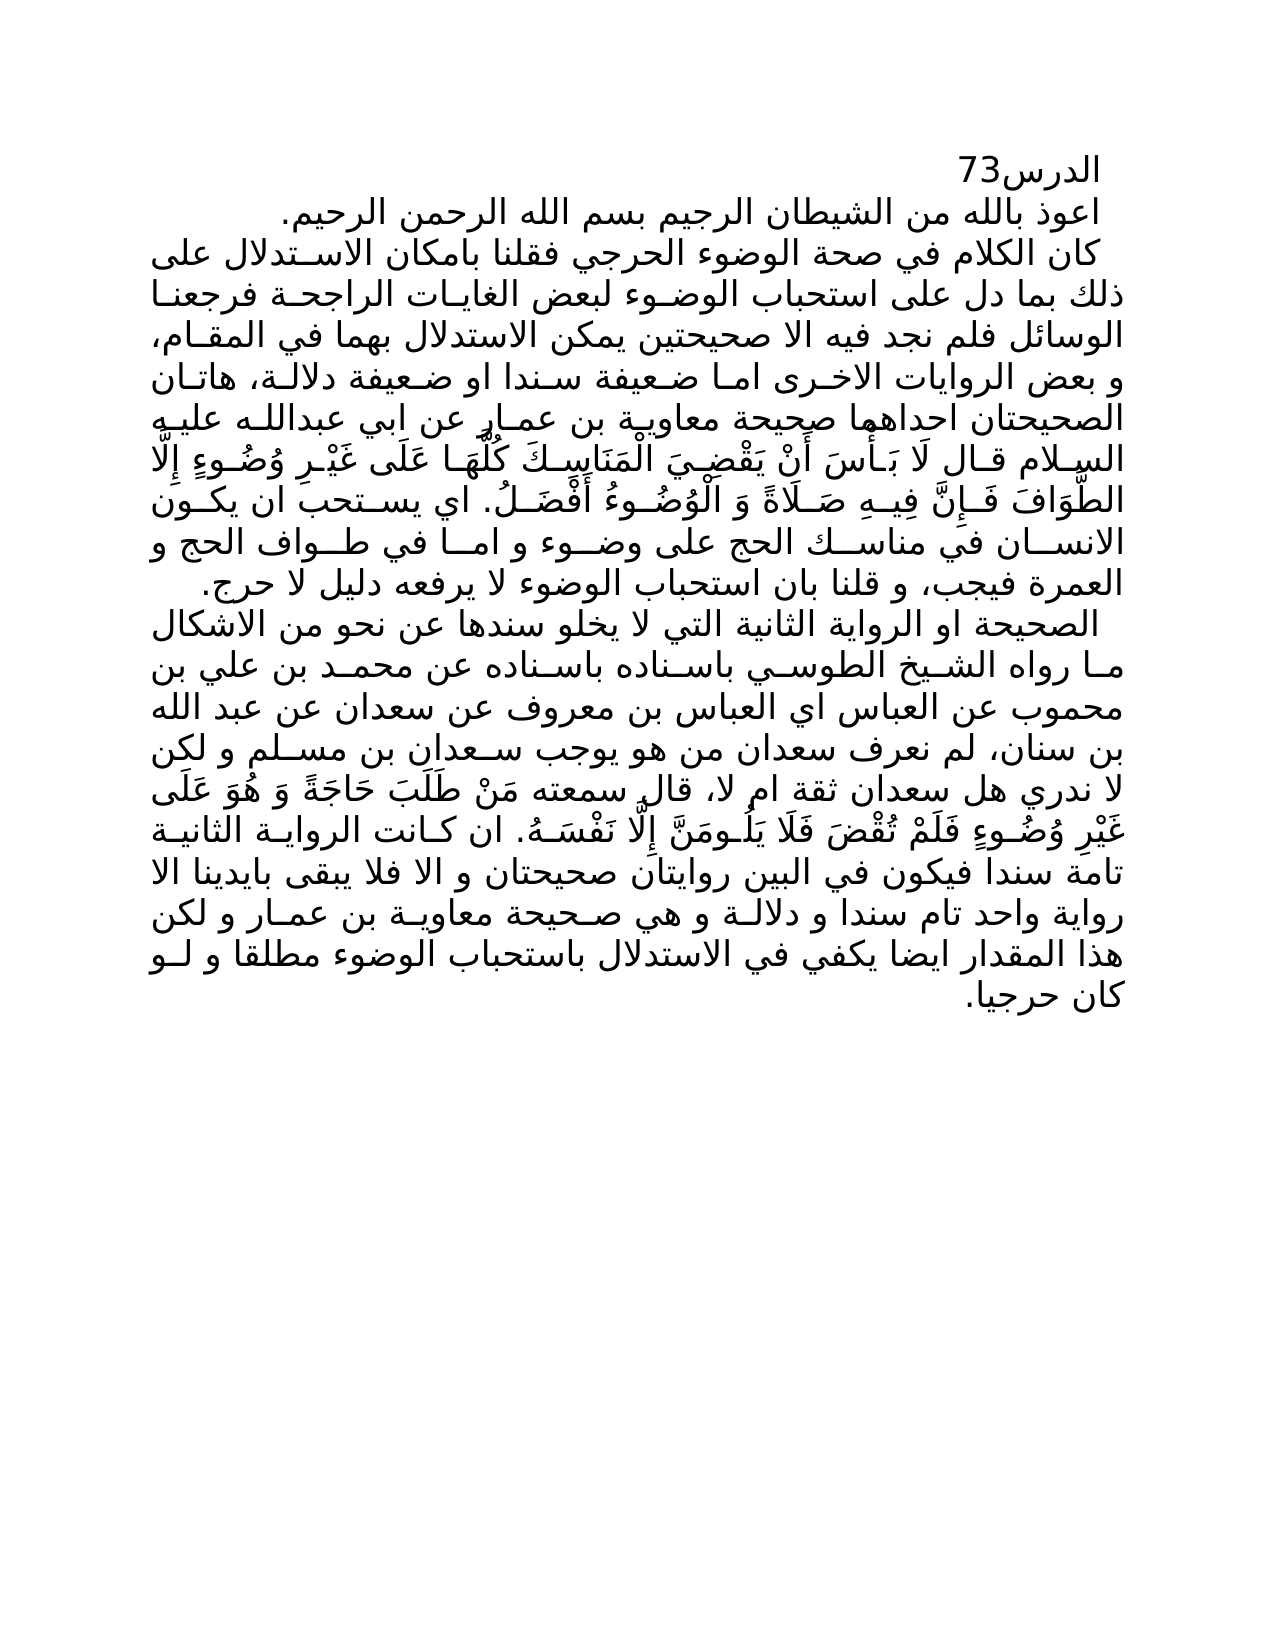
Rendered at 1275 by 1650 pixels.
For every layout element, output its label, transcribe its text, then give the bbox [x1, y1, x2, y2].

text كان الكلام في صحة الوضوء الحرجي فقلنا بامكان الاستدلال على ذلك بما دل على استحباب الوضوء لبعض الغايات الراجحة فرجعنا الوسائل فلم نجد فيه الا صحيحتين يمكن الاستدلال بهما في المقام، و بعض الروايات الاخرى اما ضعيفة سندا او ضعيفة دلالة، هاتان الصحيحتان احداهما صحيحة معاوية بن عمار عن ابي عبدالله عليه السلام قال لَا بَأْسَ أَنْ يَقْضِيَ الْمَنَاسِكَ كُلَّهَا عَلَى غَيْرِ وُضُوءٍ إِلَّا الطَّوَافَ فَإِنَّ فِيهِ صَلَاةً وَ الْوُضُوءُ أَفْضَلُ. اي يستحب ان يكون الانسان في مناسك الحج على وضوء و اما في طواف الحج و العمرة فيجب، و قلنا بان استحباب الوضوء لا يرفعه دليل لا حرج. [150, 232, 1125, 604]
text الصحيحة او الرواية الثانية التي لا يخلو سندها عن نحو من الاشكال ما رواه الشيخ الطوسي باسناده باسناده عن محمد بن علي بن محموب عن العباس اي العباس بن معروف عن سعدان عن عبد الله بن سنان، لم نعرف سعدان من هو يوجب سعدان بن مسلم و لكن لا ندري هل سعدان ثقة ام لا، قال سمعته مَنْ طَلَبَ حَاجَةً وَ هُوَ عَلَى غَيْرِ وُضُوءٍ فَلَمْ تُقْضَ فَلَا يَلُومَنَّ إِلَّا نَفْسَهُ. ان كانت الرواية الثانية تامة سندا فيكون في البين روايتان صحيحتان و الا فلا يبقى بايدينا الا رواية واحد تام سندا و دلالة و هي صحيحة معاوية بن عمار و لكن هذا المقدار ايضا يكفي في الاستدلال باستحباب الوضوء مطلقا و لو كان حرجيا. [150, 604, 1125, 1016]
text الدرس73 [150, 150, 1125, 191]
text اعوذ بالله من الشيطان الرجيم بسم الله الرحمن الرحيم. [150, 191, 1125, 232]
